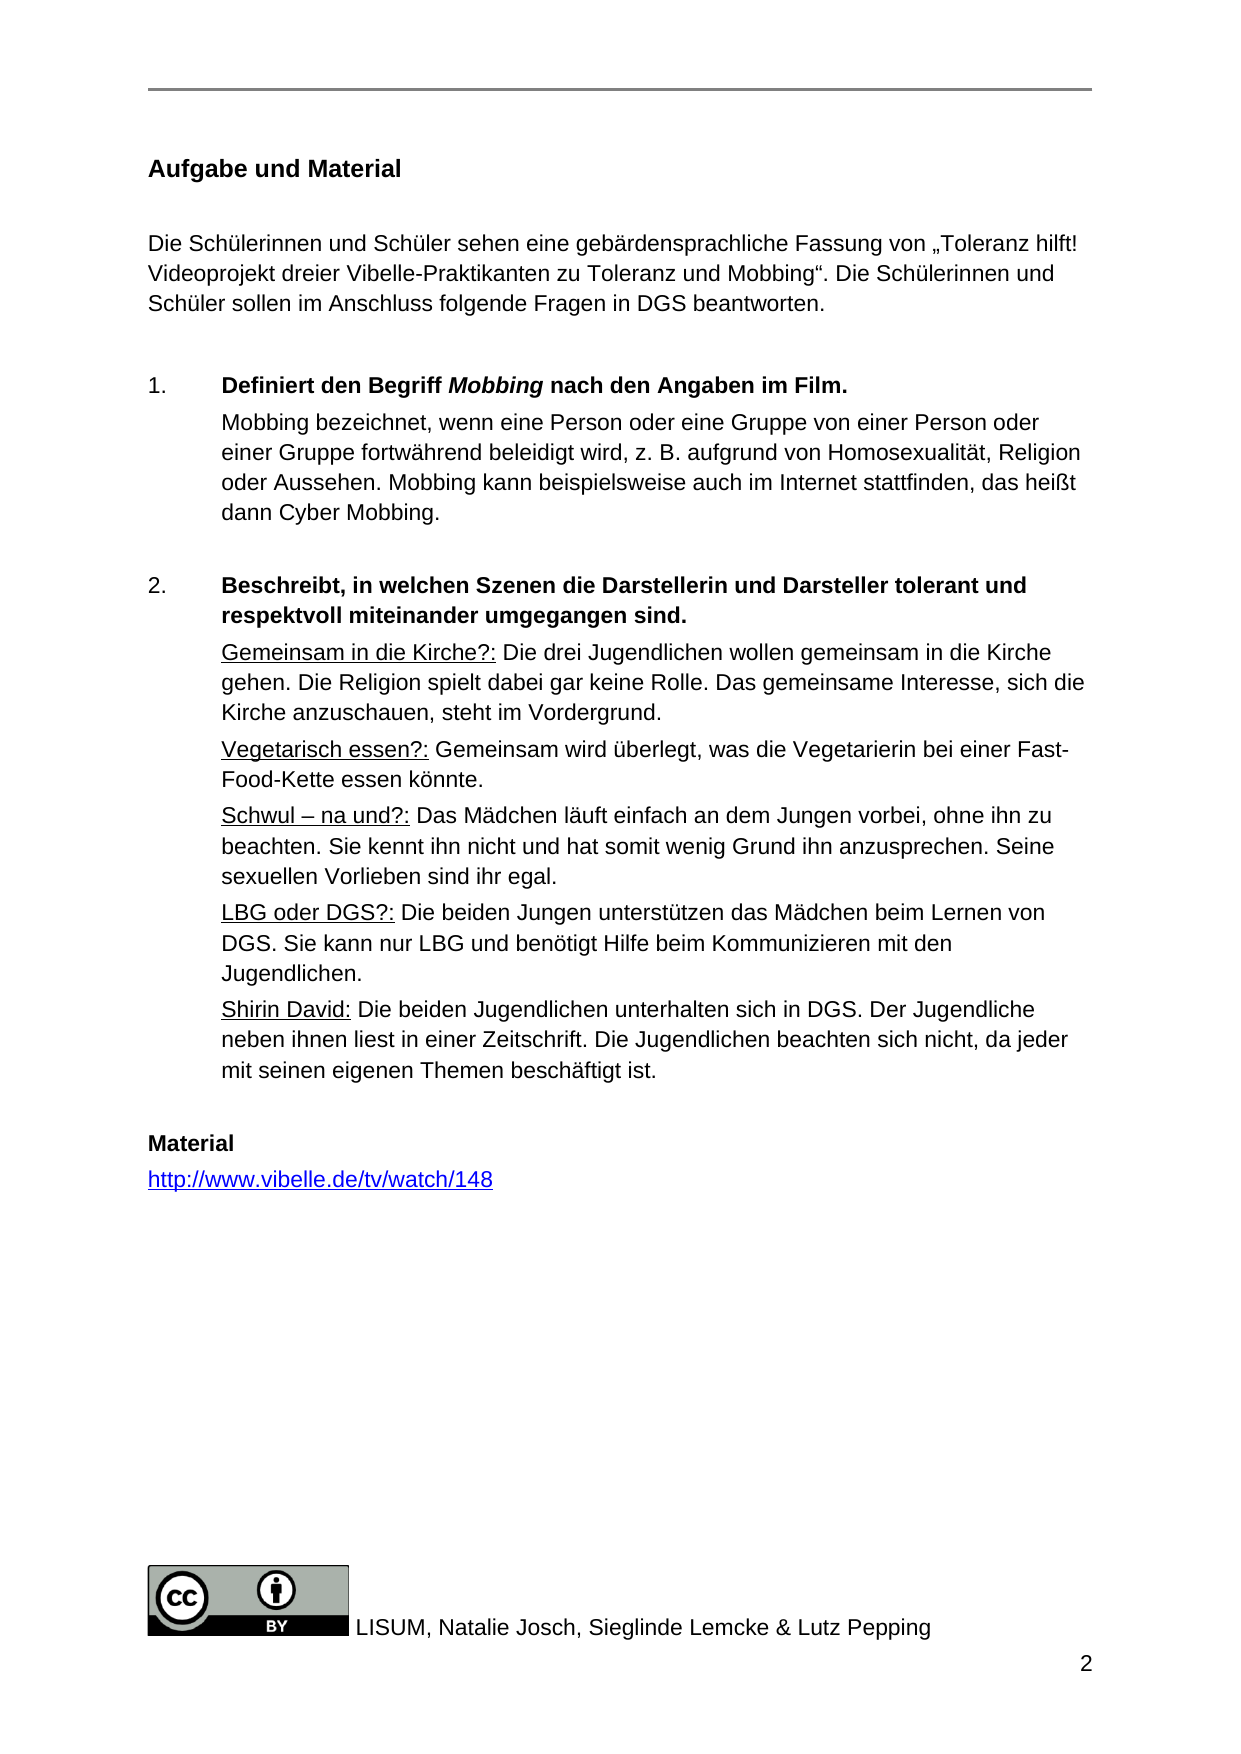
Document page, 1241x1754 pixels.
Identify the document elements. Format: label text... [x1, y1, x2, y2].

picture [147, 1565, 349, 1636]
text Mobbing bezeichnet, wenn eine Person oder eine Gruppe von einer Person oder einer Gruppe fortwährend beleidigt wird, z. B. aufgrund von Homosexualität, Religion oder Aussehen. Mobbing kann beispielsweise auch im Internet stattfinden, das heißt dann Cyber Mobbing. [221, 409, 1092, 526]
text Die Schülerinnen und Schüler sehen eine gebärdensprachliche Fassung von „Toleranz hilft! Videoprojekt dreier Vibelle-Praktikanten zu Toleranz und Mobbing“. Die Schülerinnen und Schüler sollen im Anschluss folgende Fragen in DGS beantworten. [148, 230, 1092, 316]
text LISUM, Natalie Josch, Sieglinde Lemcke & Lutz Pepping [148, 1565, 1092, 1640]
text Schwul – na und?: Das Mädchen läuft einfach an dem Jungen vorbei, ohne ihn zu beachten. Sie kennt ihn nicht und hat somit wenig Grund ihn anzusprechen. Seine sexuellen Vorlieben sind ihr egal. [148, 802, 1092, 889]
text Material [148, 1129, 1092, 1156]
text Aufgabe und Material [148, 154, 1092, 183]
text Vegetarisch essen?: Gemeinsam wird überlegt, was die Vegetarierin bei einer Fast-Food-Kette essen könnte. [148, 736, 1092, 792]
text 2. Beschreibt, in welchen Szenen die Darstellerin und Darsteller tolerant und respektvoll miteinander umgegangen sind. [148, 572, 1092, 629]
text http://www.vibelle.de/tv/watch/148 [148, 1166, 1092, 1192]
text Shirin David: Die beiden Jugendlichen unterhalten sich in DGS. Der Jugendliche neben ihnen liest in einer Zeitschrift. Die Jugendlichen beachten sich nicht, da jeder mit seinen eigenen Themen beschäftigt ist. [148, 996, 1092, 1083]
text LBG oder DGS?: Die beiden Jungen unterstützen das Mädchen beim Lernen von DGS. Sie kann nur LBG und benötigt Hilfe beim Kommunizieren mit den Jugendlichen. [148, 899, 1092, 986]
text Gemeinsam in die Kirche?: Die drei Jugendlichen wollen gemeinsam in die Kirche gehen. Die Religion spielt dabei gar keine Rolle. Das gemeinsame Interesse, sich die Kirche anzuschauen, steht im Vordergrund. [148, 639, 1092, 726]
text 1. Definiert den Begriff Mobbing nach den Angaben im Film. [148, 372, 1092, 399]
